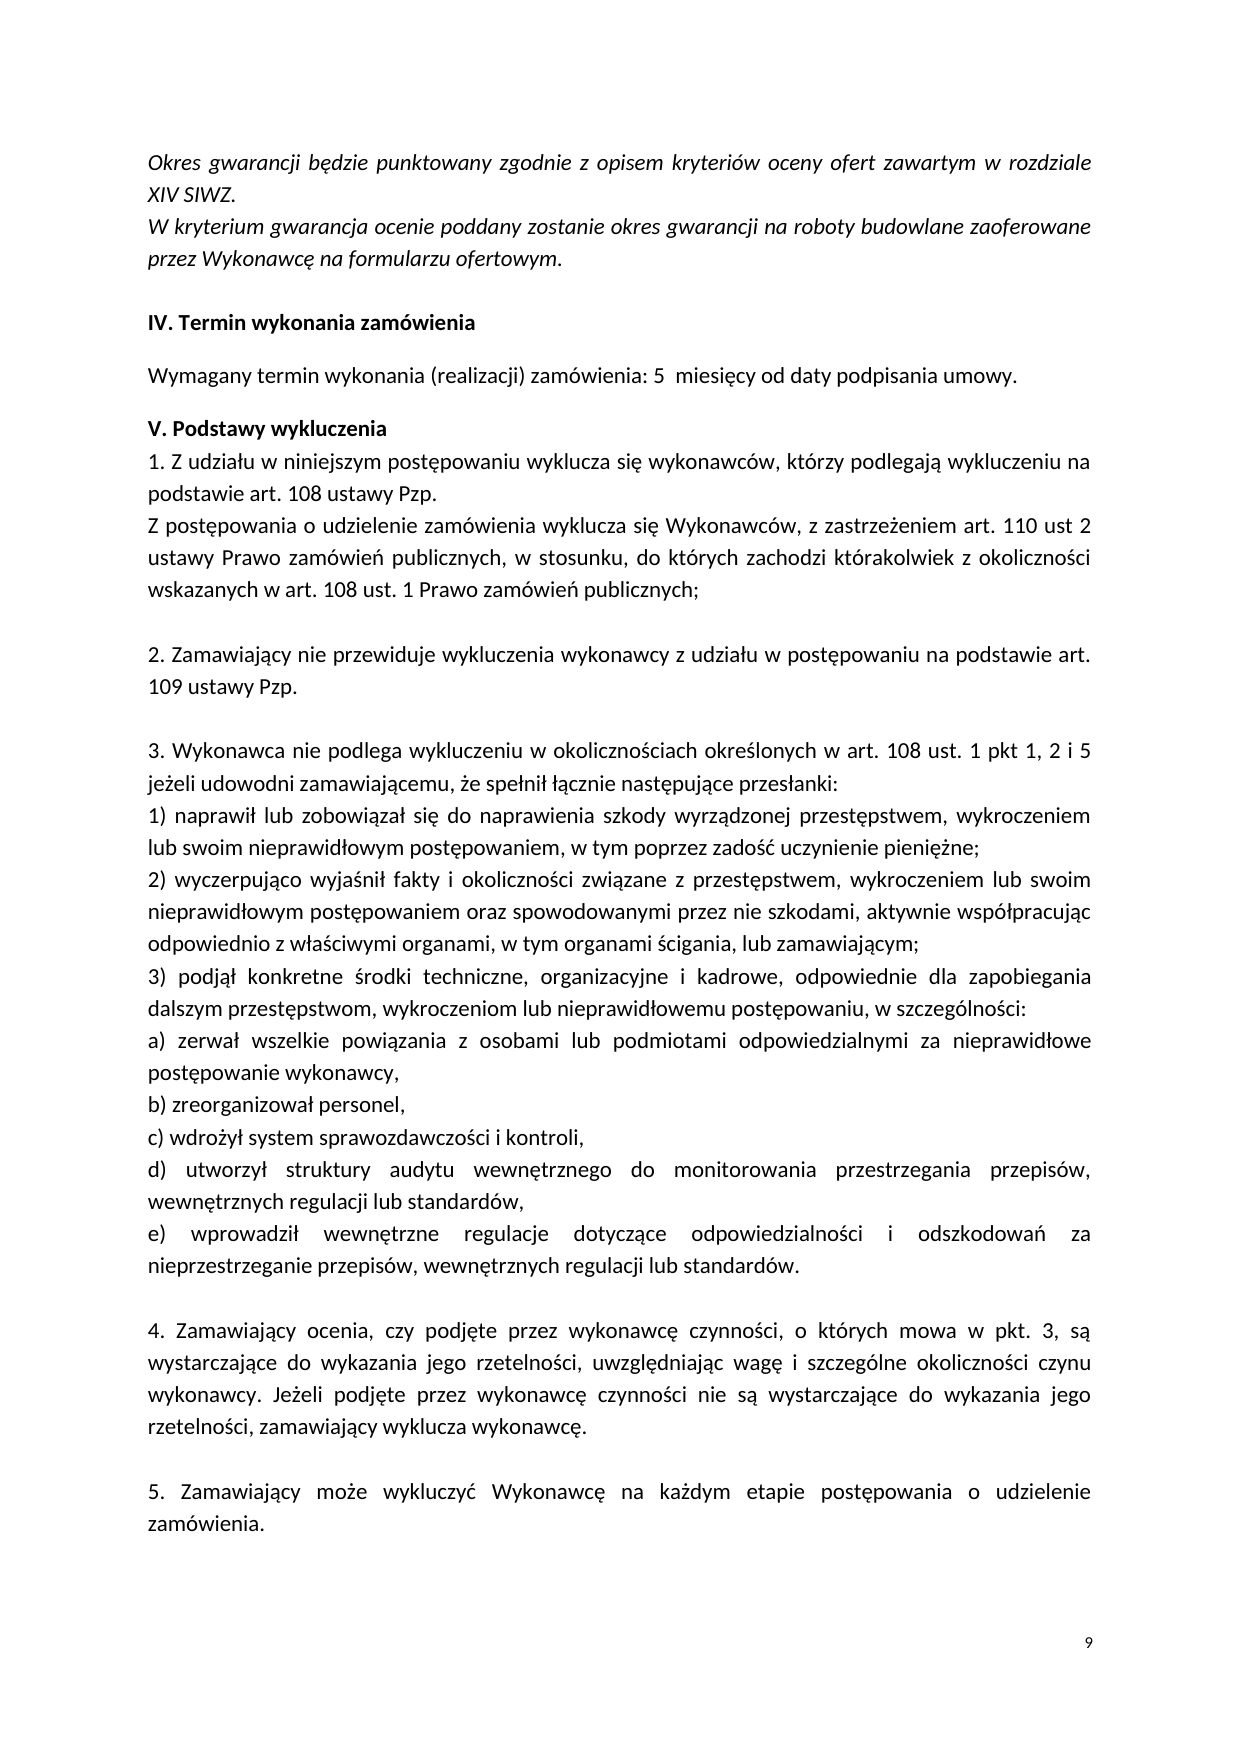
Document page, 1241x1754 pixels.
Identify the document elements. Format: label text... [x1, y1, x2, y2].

text 1. Z udziału w niniejszym postępowaniu wyklucza się wykonawców, którzy podlegają wykluczeniu na podstawie art. 108 ustawy Pzp. [148, 447, 1093, 507]
text 5. Zamawiający może wykluczyć Wykonawcę na każdym etapie postępowania o udzielenie zamówienia. [148, 1477, 1093, 1537]
text c) wdrożył system sprawozdawczości i kontroli, [148, 1123, 1093, 1151]
text a) zerwał wszelkie powiązania z osobami lub podmiotami odpowiedzialnymi za nieprawidłowe postępowanie wykonawcy, [148, 1026, 1093, 1086]
text 1) naprawił lub zobowiązał się do naprawienia szkody wyrządzonej przestępstwem, wykroczeniem lub swoim nieprawidłowym postępowaniem, w tym poprzez zadość uczynienie pieniężne; [148, 801, 1093, 861]
text d) utworzył struktury audytu wewnętrznego do monitorowania przestrzegania przepisów, wewnętrznych regulacji lub standardów, [148, 1155, 1093, 1215]
text Z postępowania o udzielenie zamówienia wyklucza się Wykonawców, z zastrzeżeniem art. 110 ust 2 ustawy Prawo zamówień publicznych, w stosunku, do których zachodzi którakolwiek z okoliczności wskazanych w art. 108 ust. 1 Prawo zamówień publicznych; [148, 511, 1093, 603]
text Okres gwarancji będzie punktowany zgodnie z opisem kryteriów oceny ofert zawartym w rozdziale XIV SIWZ. [148, 148, 1093, 208]
text 2. Zamawiający nie przewiduje wykluczenia wykonawcy z udziału w postępowaniu na podstawie art. 109 ustawy Pzp. [148, 640, 1093, 700]
text V. Podstawy wykluczenia [148, 414, 1093, 443]
text b) zreorganizował personel, [148, 1091, 1093, 1118]
text 4. Zamawiający ocenia, czy podjęte przez wykonawcę czynności, o których mowa w pkt. 3, są wystarczające do wykazania jego rzetelności, uwzględniając wagę i szczególne okoliczności czynu wykonawcy. Jeżeli podjęte przez wykonawcę czynności nie są wystarczające do wykazania jego rzetelności, zamawiający wyklucza wykonawcę. [148, 1316, 1093, 1440]
text 2) wyczerpująco wyjaśnił fakty i okoliczności związane z przestępstwem, wykroczeniem lub swoim nieprawidłowym postępowaniem oraz spowodowanymi przez nie szkodami, aktywnie współpracując odpowiednio z właściwymi organami, w tym organami ścigania, lub zamawiającym; [148, 865, 1093, 958]
text W kryterium gwarancja ocenie poddany zostanie okres gwarancji na roboty budowlane zaoferowane przez Wykonawcę na formularzu ofertowym. [148, 212, 1093, 272]
text IV. Termin wykonania zamówienia [148, 308, 1093, 337]
text 3. Wykonawca nie podlega wykluczeniu w okolicznościach określonych w art. 108 ust. 1 pkt 1, 2 i 5 jeżeli udowodni zamawiającemu, że spełnił łącznie następujące przesłanki: [148, 736, 1093, 797]
text 3) podjął konkretne środki techniczne, organizacyjne i kadrowe, odpowiednie dla zapobiegania dalszym przestępstwom, wykroczeniom lub nieprawidłowemu postępowaniu, w szczególności: [148, 962, 1093, 1022]
text e) wprowadził wewnętrzne regulacje dotyczące odpowiedzialności i odszkodowań za nieprzestrzeganie przepisów, wewnętrznych regulacji lub standardów. [148, 1219, 1093, 1279]
text Wymagany termin wykonania (realizacji) zamówienia: 5 miesięcy od daty podpisania umowy. [148, 362, 1093, 389]
